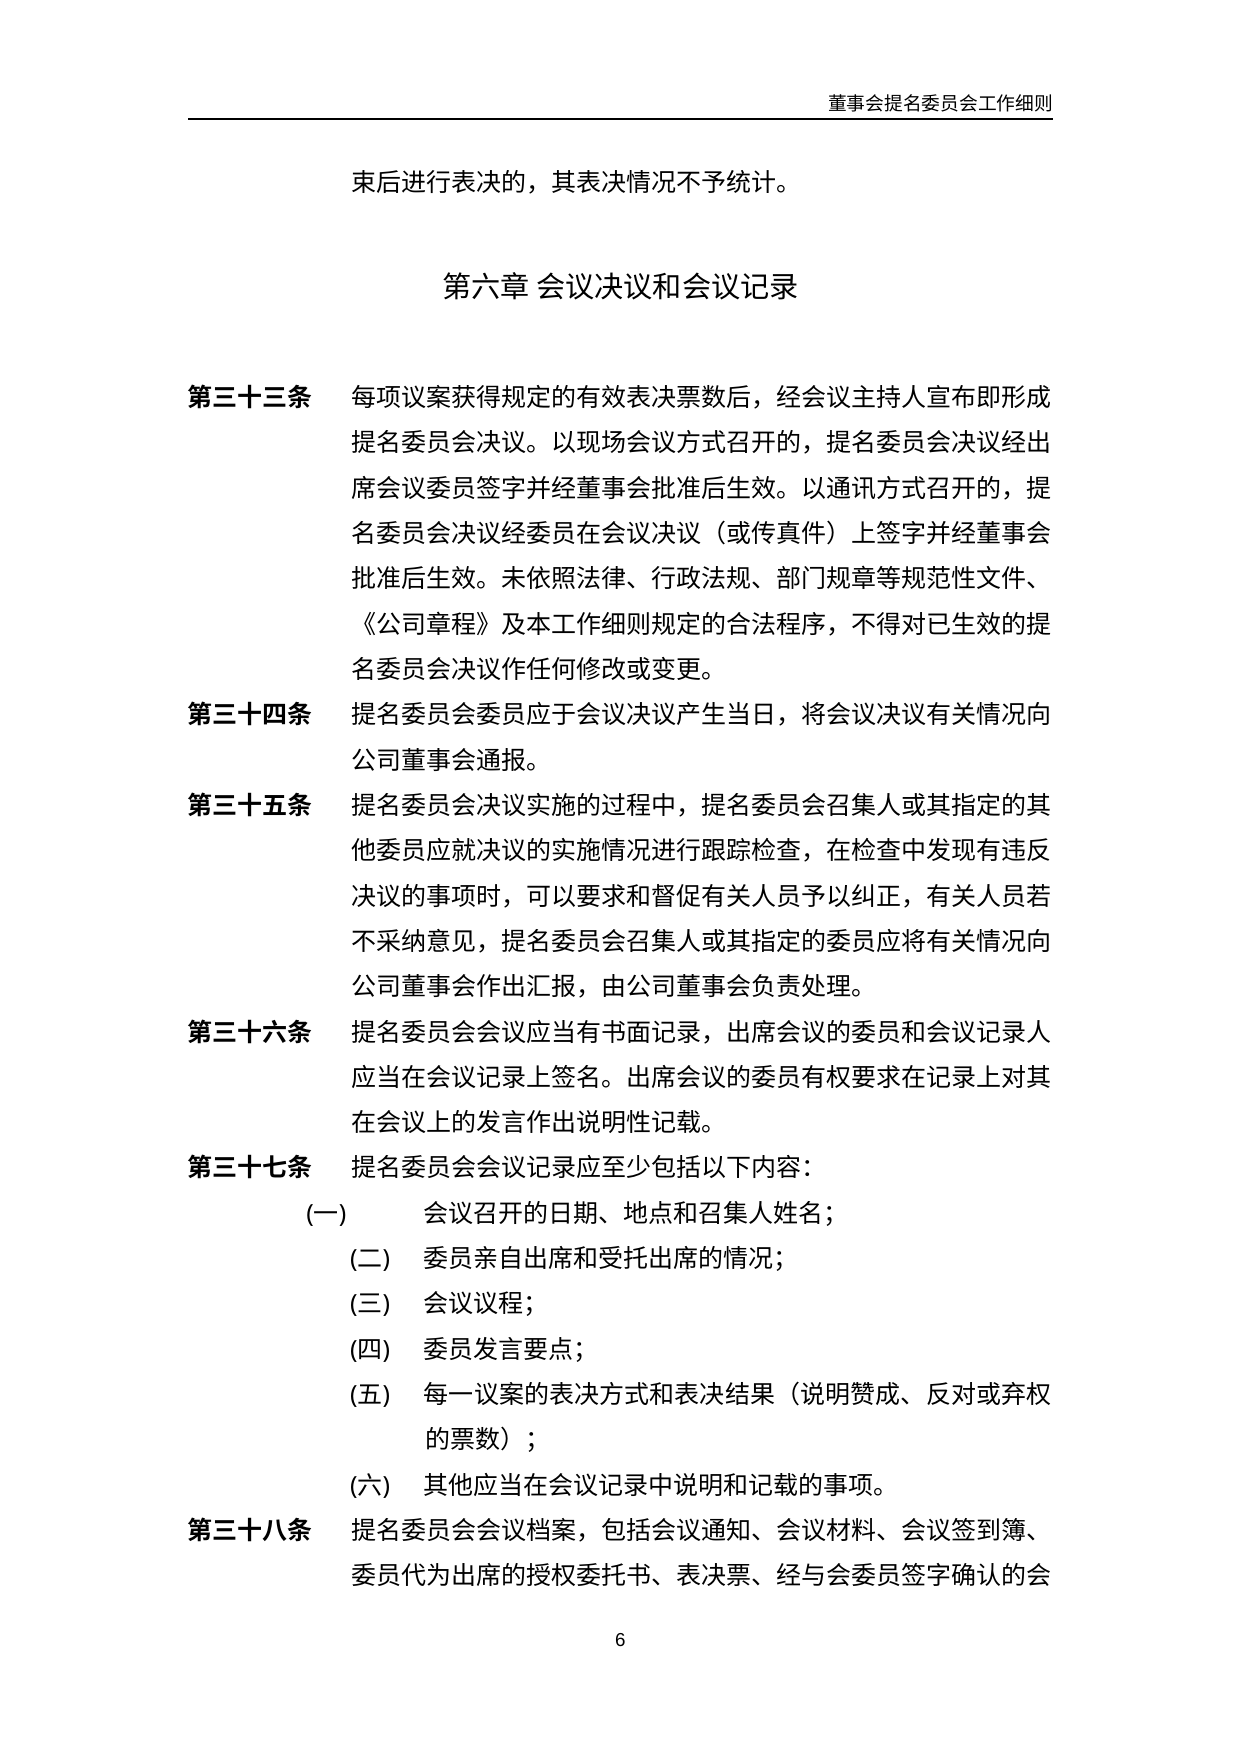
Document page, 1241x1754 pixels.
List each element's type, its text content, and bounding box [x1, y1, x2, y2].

subtitle 第六章 会议决议和会议记录 [187, 253, 1053, 318]
list 委员亲自出席和受托出席的情况； [350, 1238, 1053, 1275]
list 会议议程； [350, 1284, 1053, 1320]
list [187, 1510, 1053, 1592]
list 提名委员会会议应当有书面记录，出席会议的委员和会议记录人应当在会议记录上签名。出席会议的委员有权要求在记录上对其在会议上的发言作出说明性记载。 [187, 1012, 1053, 1139]
list 提名委员会委员应于会议决议产生当日，将会议决议有关情况向公司董事会通报。 [187, 695, 1053, 776]
list 其他应当在会议记录中说明和记载的事项。 [350, 1465, 1053, 1501]
list 每一议案的表决方式和表决结果（说明赞成、反对或弃权的票数）； [350, 1374, 1053, 1456]
list 提名委员会决议实施的过程中，提名委员会召集人或其指定的其他委员应就决议的实施情况进行跟踪检查，在检查中发现有违反决议的事项时，可以要求和督促有关人员予以纠正，有关人员若不采纳意见，提名委员会召集人或其指定的委员应将有关情况向公司董事会作出汇报，由公司董事会负责处理。 [187, 785, 1053, 1003]
list 委员发言要点； [350, 1329, 1053, 1365]
list 每项议案获得规定的有效表决票数后，经会议主持人宣布即形成提名委员会决议。以现场会议方式召开的，提名委员会决议经出席会议委员签字并经董事会批准后生效。以通讯方式召开的，提名委员会决议经委员在会议决议（或传真件）上签字并经董事会批准后生效。未依照法律、行政法规、部门规章等规范性文件、《公司章程》及本工作细则规定的合法程序，不得对已生效的提名委员会决议作任何修改或变更。 [187, 378, 1053, 686]
list 会议召开的日期、地点和召集人姓名； [187, 1193, 1053, 1229]
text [351, 162, 1053, 198]
list 提名委员会会议记录应至少包括以下内容： [187, 1148, 1053, 1184]
